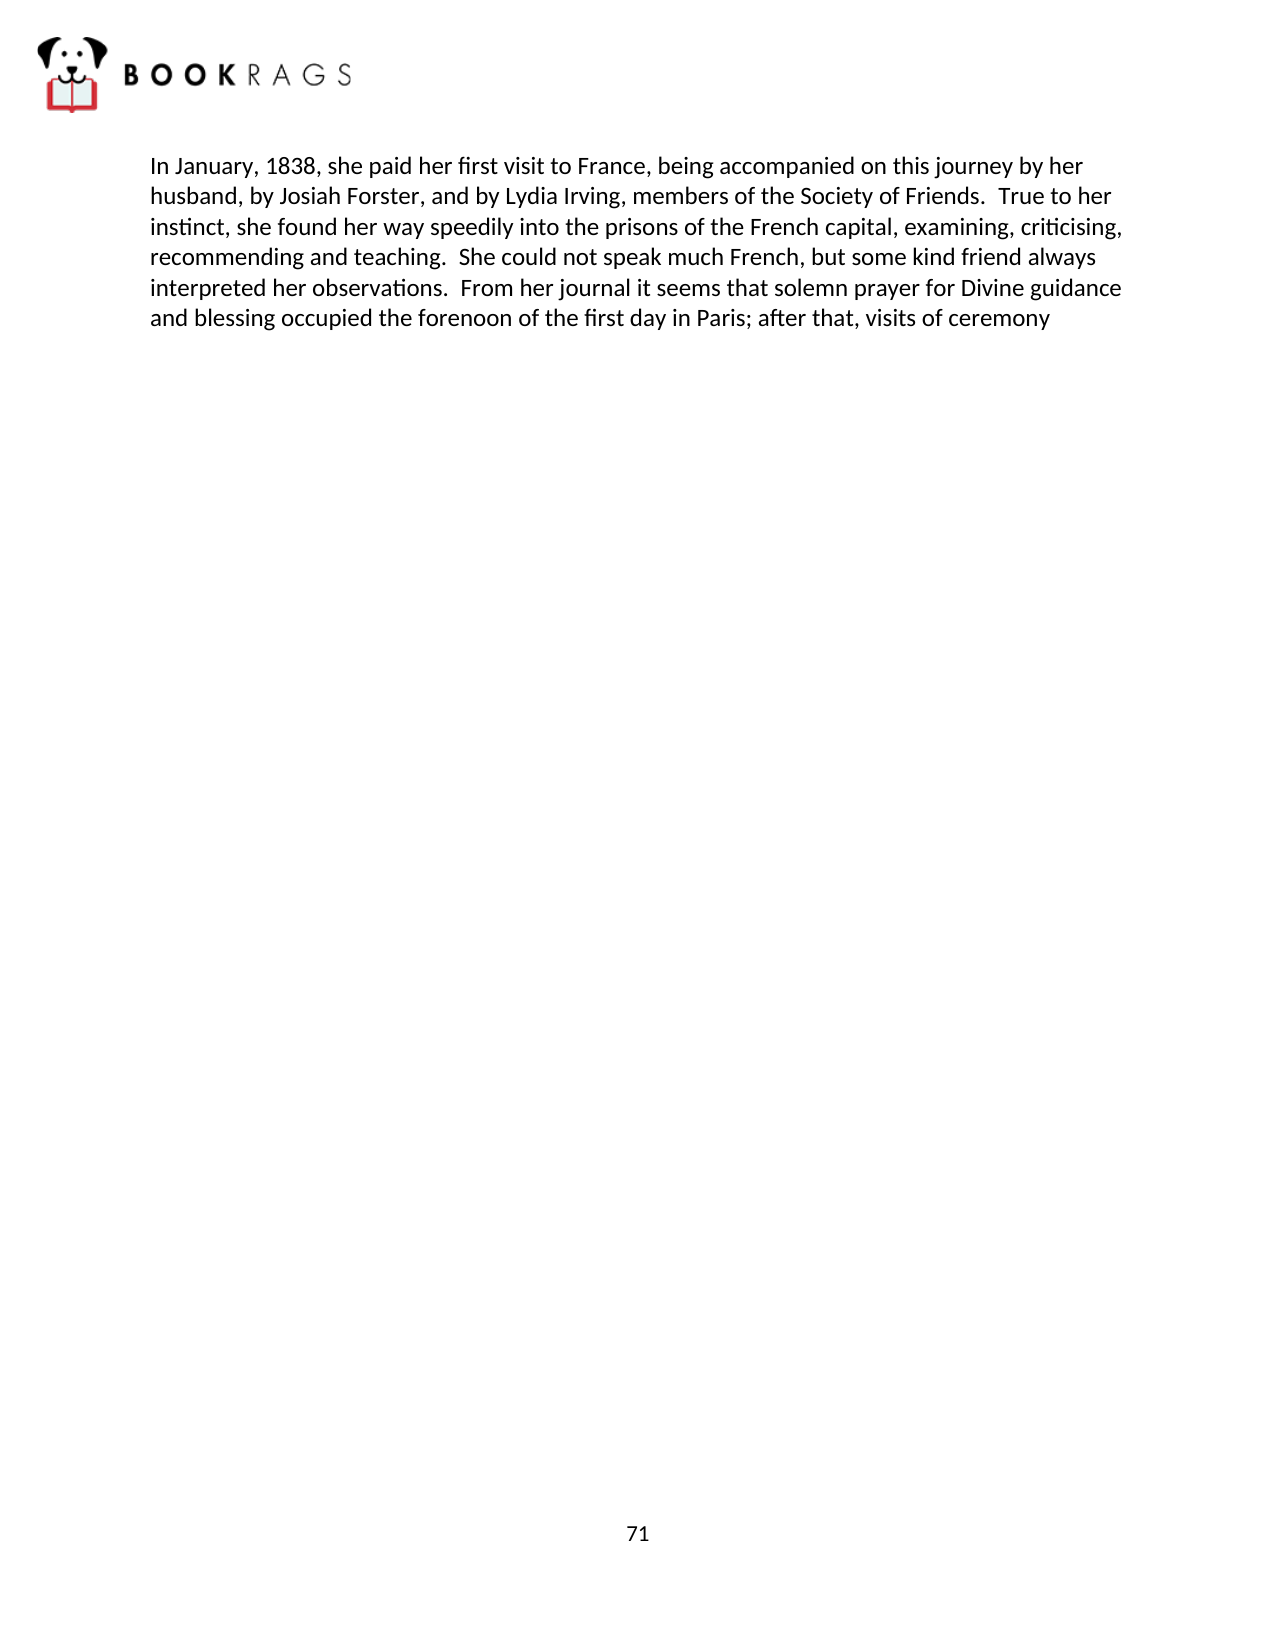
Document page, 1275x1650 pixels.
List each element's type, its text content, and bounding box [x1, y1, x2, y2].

picture [37, 37, 351, 113]
text In January, 1838, she paid her first visit to France, being accompanied on this journey by her husband, by Josiah Forster, and by Lydia Irving, members of the Society of Friends. True to her instinct, she found her way speedily into the prisons of the French capital, examining, criticising, recommending and teaching. She could not speak much French, but some kind friend always interpreted her observations. From her journal it seems that solemn prayer for Divine guidance and blessing occupied the forenoon of the first day in Paris; after that, visits of ceremony [150, 150, 1125, 333]
